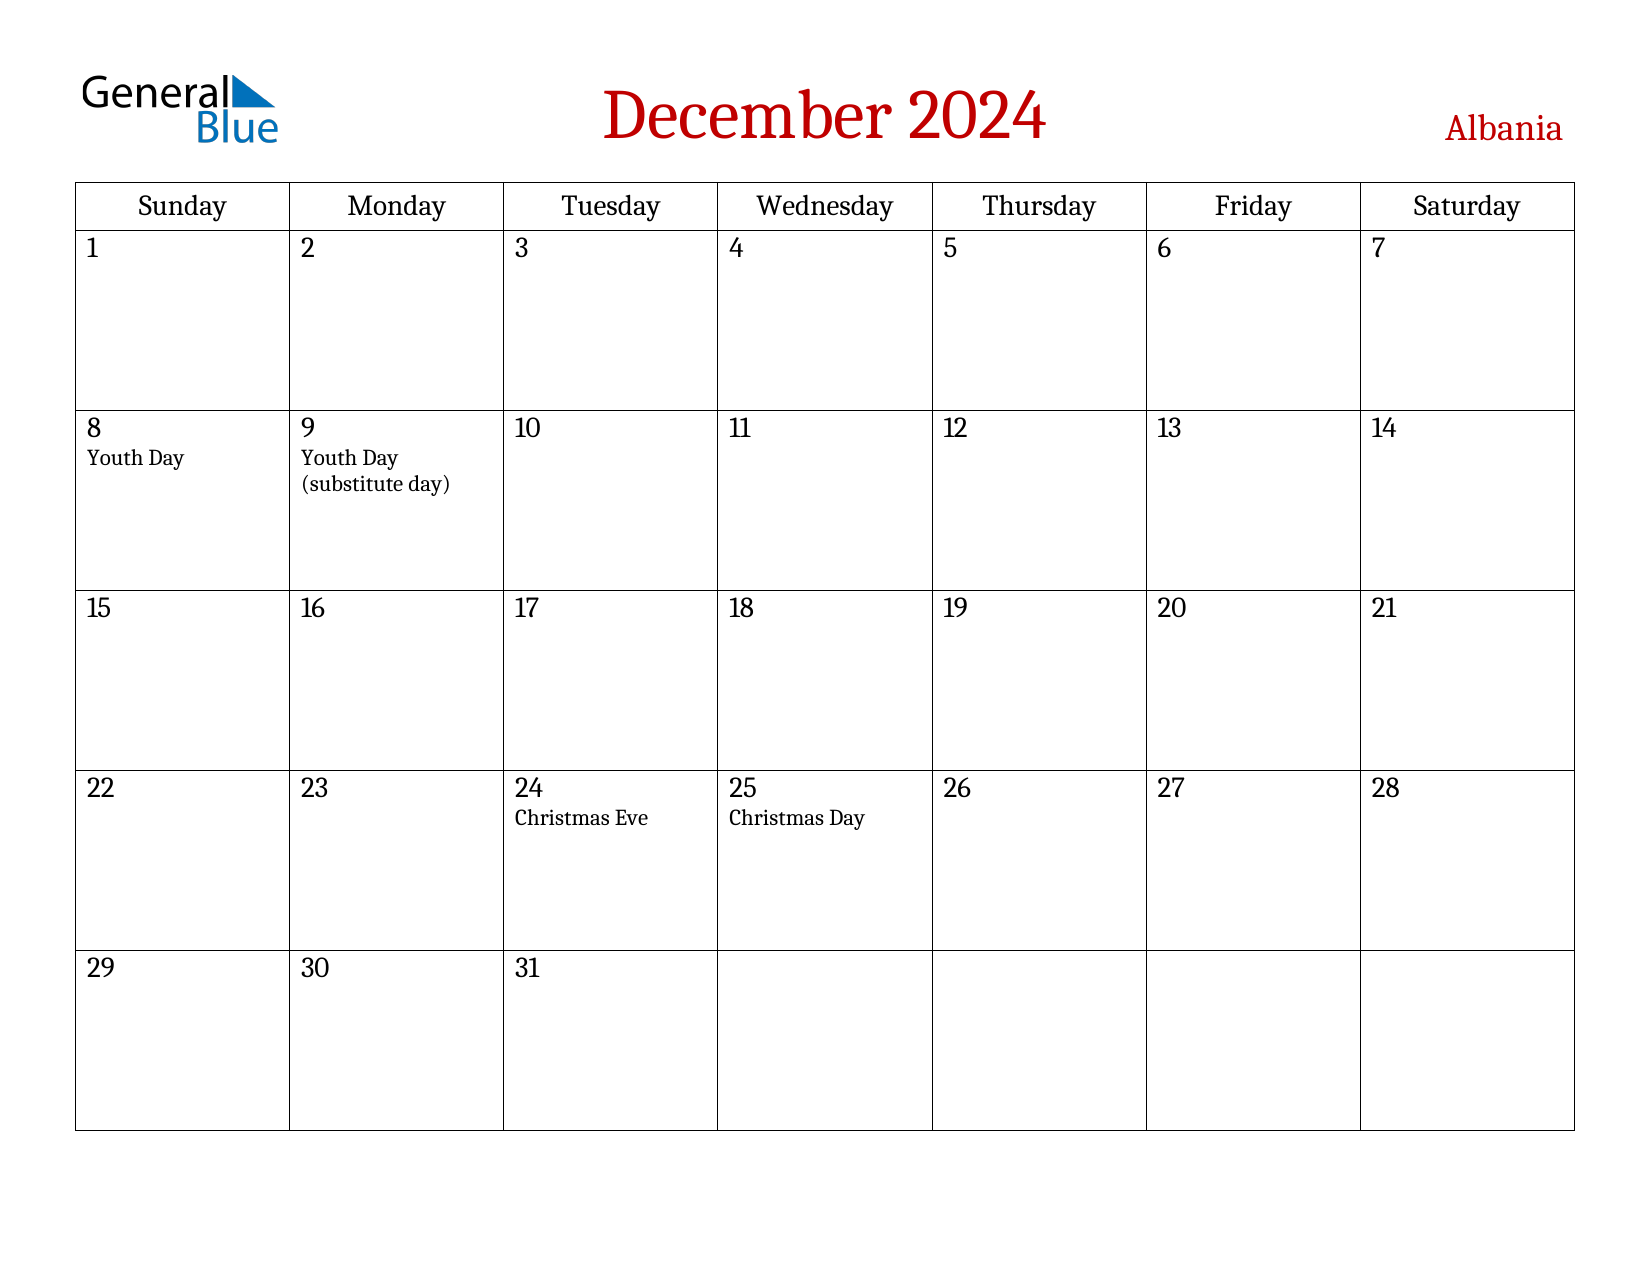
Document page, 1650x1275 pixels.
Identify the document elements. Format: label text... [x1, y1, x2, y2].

table_cell [76, 265, 289, 410]
table_cell Wednesday [718, 183, 932, 230]
table_cell [1361, 805, 1574, 950]
table_cell Tuesday [504, 183, 717, 230]
table_cell [933, 625, 1146, 770]
table_cell 9 [290, 411, 503, 444]
table_cell 15 [76, 591, 289, 625]
table_cell [1147, 265, 1360, 410]
table_cell 25 [718, 771, 932, 805]
table_cell 28 [1361, 771, 1574, 805]
table_cell [1147, 985, 1360, 1130]
table_cell [718, 625, 932, 770]
table_cell 8 [76, 411, 289, 444]
table_cell [1361, 951, 1574, 985]
table_header December 2024 [504, 75, 1146, 182]
table_cell 29 [76, 951, 289, 985]
table_cell [290, 265, 503, 410]
table_cell [1147, 951, 1360, 985]
table_cell Sunday [76, 183, 289, 230]
table_cell Christmas Eve [504, 805, 717, 950]
table_cell Saturday [1361, 183, 1574, 230]
table_cell 21 [1361, 591, 1574, 625]
table_cell 14 [1361, 411, 1574, 444]
table_cell Youth Day (substitute day) [290, 445, 503, 590]
table_cell [504, 445, 717, 590]
table_cell [1361, 445, 1574, 590]
table_cell [1147, 445, 1360, 590]
table_header Albania [1146, 75, 1574, 182]
table_cell [76, 625, 289, 770]
table_cell 7 [1361, 231, 1574, 264]
table_cell 10 [504, 411, 717, 444]
table_cell 18 [718, 591, 932, 625]
table_cell 22 [76, 771, 289, 805]
table_cell 30 [290, 951, 503, 985]
table_cell 31 [504, 951, 717, 985]
table_cell [933, 805, 1146, 950]
table_cell 23 [290, 771, 503, 805]
table_cell [290, 985, 503, 1130]
table_cell [1361, 265, 1574, 410]
table_cell 16 [290, 591, 503, 625]
table_cell [933, 265, 1146, 410]
table_header [76, 75, 503, 182]
table_cell 12 [933, 411, 1146, 444]
table_cell Youth Day [76, 445, 289, 590]
table_cell Thursday [933, 183, 1146, 230]
table_cell Friday [1147, 183, 1360, 230]
table_cell [718, 951, 932, 985]
table_cell 26 [933, 771, 1146, 805]
table_cell [504, 265, 717, 410]
table_cell [76, 985, 289, 1130]
table_cell [504, 625, 717, 770]
table_cell 19 [933, 591, 1146, 625]
table_cell Monday [290, 183, 503, 230]
table_cell 24 [504, 771, 717, 805]
table_cell [718, 985, 932, 1130]
table_cell [290, 625, 503, 770]
table_cell [1147, 625, 1360, 770]
table_cell [718, 265, 932, 410]
table_cell 17 [504, 591, 717, 625]
table_cell [76, 805, 289, 950]
table_cell 13 [1147, 411, 1360, 444]
table_cell 27 [1147, 771, 1360, 805]
table_cell [1361, 985, 1574, 1130]
table_cell [933, 445, 1146, 590]
table_cell [1361, 625, 1574, 770]
picture [82, 75, 278, 143]
table_cell 5 [933, 231, 1146, 264]
table_cell [504, 985, 717, 1130]
table_cell 11 [718, 411, 932, 444]
table_cell 3 [504, 231, 717, 264]
table_cell 2 [290, 231, 503, 264]
table_cell 4 [718, 231, 932, 264]
table_cell [1147, 805, 1360, 950]
table_cell 6 [1147, 231, 1360, 264]
table_cell [933, 985, 1146, 1130]
table_cell Christmas Day [718, 805, 932, 950]
table_cell [718, 445, 932, 590]
table_cell 1 [76, 231, 289, 264]
table_cell [933, 951, 1146, 985]
table_cell [290, 805, 503, 950]
table_cell 20 [1147, 591, 1360, 625]
